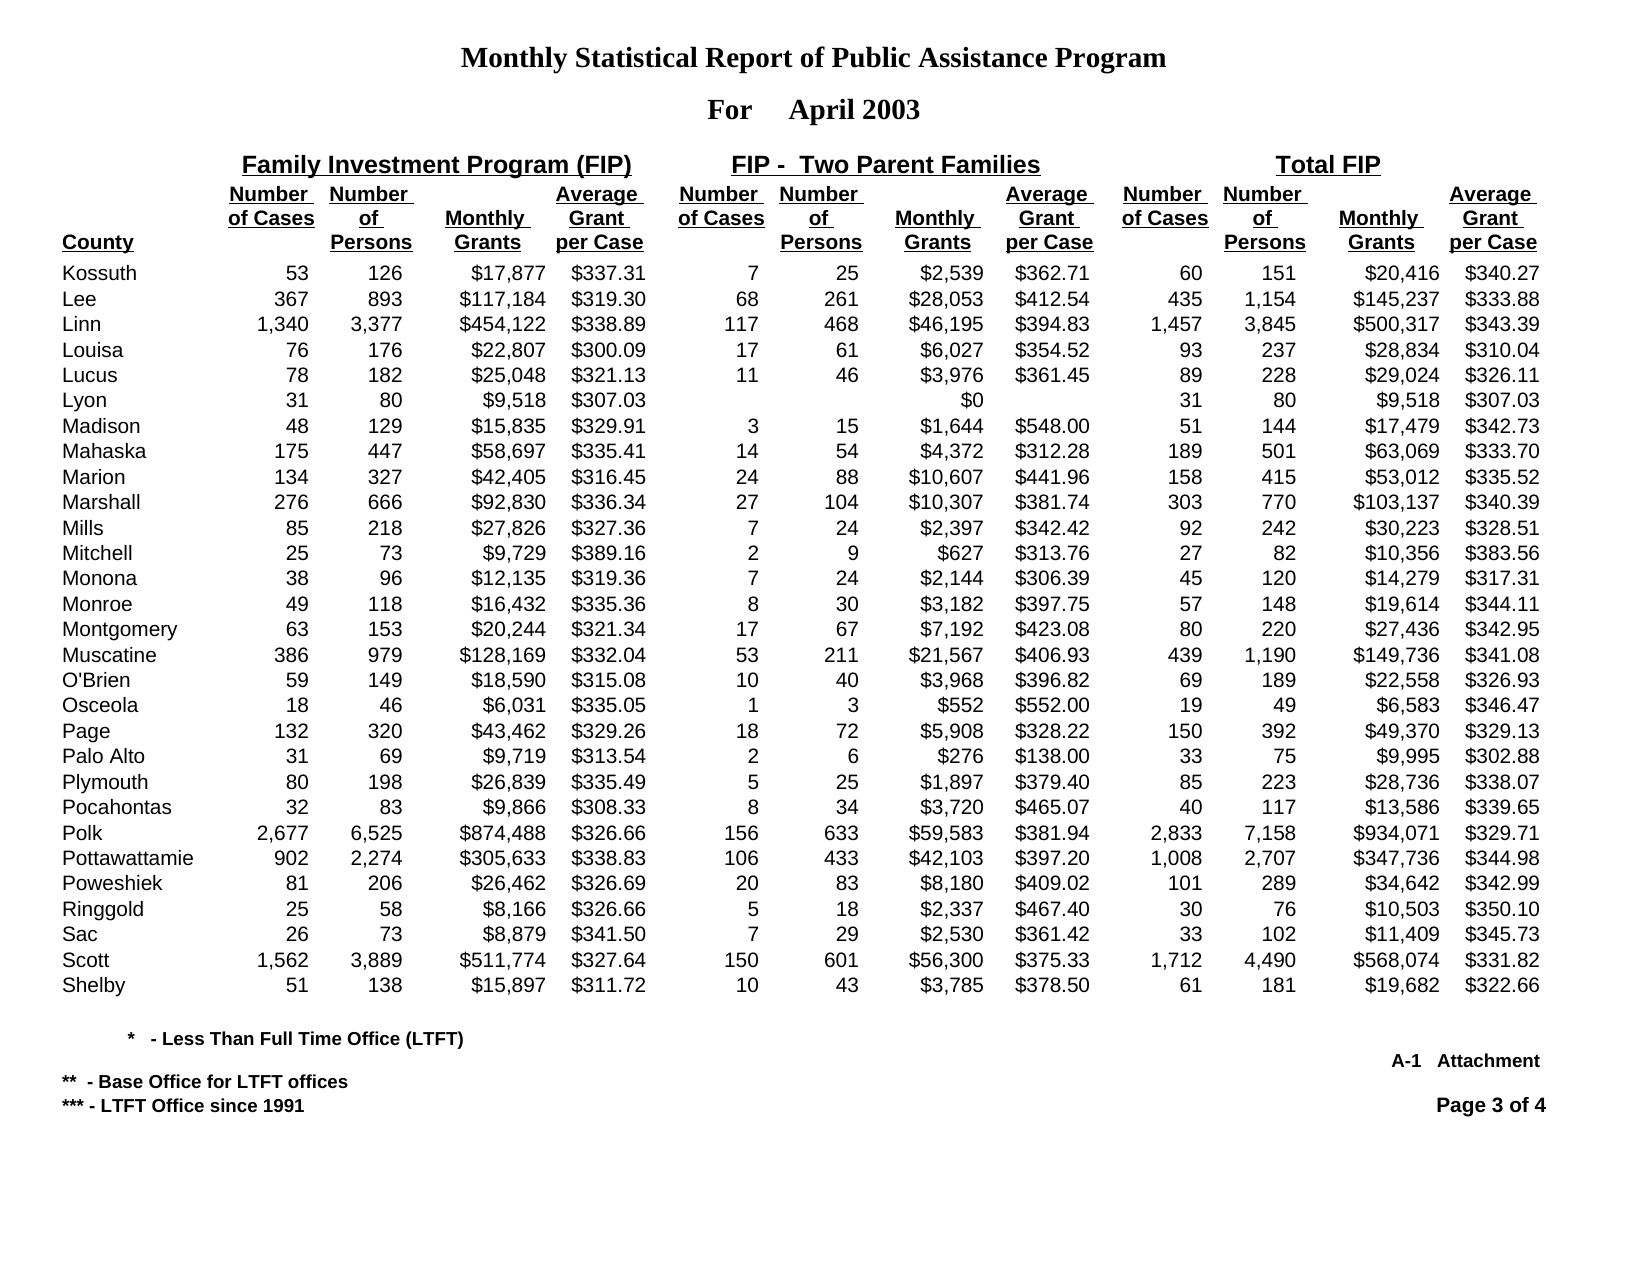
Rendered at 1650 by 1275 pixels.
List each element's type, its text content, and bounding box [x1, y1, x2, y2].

text ** - Base Office for LTFT offices [52, 1071, 1575, 1093]
text of Cases of Monthly Grant of Cases of Monthly Grant of Cases of Monthly Grant [52, 206, 1575, 230]
text Muscatine 386 979 $128,169 $332.04 53 211 $21,567 $406.93 439 1,190 $149,736 $341.08 [52, 642, 1575, 666]
text Monroe 49 118 $16,432 $335.36 8 30 $3,182 $397.75 57 148 $19,614 $344.11 [52, 592, 1575, 616]
text Shelby 51 138 $15,897 $311.72 10 43 $3,785 $378.50 61 181 $19,682 $322.66 [52, 973, 1575, 997]
text Poweshiek 81 206 $26,462 $326.69 20 83 $8,180 $409.02 101 289 $34,642 $342.99 [52, 871, 1575, 895]
text Pocahontas 32 83 $9,866 $308.33 8 34 $3,720 $465.07 40 117 $13,586 $339.65 [52, 795, 1575, 819]
text Polk 2,677 6,525 $874,488 $326.66 156 633 $59,583 $381.94 2,833 7,158 $934,071 $329.71 [52, 820, 1575, 844]
text Palo Alto 31 69 $9,719 $313.54 2 6 $276 $138.00 33 75 $9,995 $302.88 [52, 744, 1575, 768]
text Pottawattamie 902 2,274 $305,633 $338.83 106 433 $42,103 $397.20 1,008 2,707 $347,736 $344.98 [52, 846, 1575, 870]
text Scott 1,562 3,889 $511,774 $327.64 150 601 $56,300 $375.33 1,712 4,490 $568,074 $331.82 [52, 947, 1575, 971]
text A-1 Attachment [52, 1050, 1575, 1071]
text Page 132 320 $43,462 $329.26 18 72 $5,908 $328.22 150 392 $49,370 $329.13 [52, 719, 1575, 743]
text Kossuth 53 126 $17,877 $337.31 7 25 $2,539 $362.71 60 151 $20,416 $340.27 [52, 261, 1575, 285]
text Montgomery 63 153 $20,244 $321.34 17 67 $7,192 $423.08 80 220 $27,436 $342.95 [52, 617, 1575, 641]
text Lee 367 893 $117,184 $319.30 68 261 $28,053 $412.54 435 1,154 $145,237 $333.88 [52, 287, 1575, 311]
text * - Less Than Full Time Office (LTFT) [52, 1028, 1575, 1050]
text Family Investment Program (FIP) FIP - Two Parent Families Total FIP [52, 150, 1575, 179]
text Mills 85 218 $27,826 $327.36 7 24 $2,397 $342.42 92 242 $30,223 $328.51 [52, 515, 1575, 539]
text Linn 1,340 3,377 $454,122 $338.89 117 468 $46,195 $394.83 1,457 3,845 $500,317 $343.39 [52, 312, 1575, 336]
text County Persons Grants per Case Persons Grants per Case Persons Grants per Case [52, 230, 1575, 254]
text For April 2003 [52, 92, 1575, 125]
text Marion 134 327 $42,405 $316.45 24 88 $10,607 $441.96 158 415 $53,012 $335.52 [52, 464, 1575, 488]
text Number Number Average Number Number Average Number Number Average [52, 182, 1575, 206]
text O'Brien 59 149 $18,590 $315.08 10 40 $3,968 $396.82 69 189 $22,558 $326.93 [52, 668, 1575, 692]
text Sac 26 73 $8,879 $341.50 7 29 $2,530 $361.42 33 102 $11,409 $345.73 [52, 922, 1575, 946]
text *** - LTFT Office since 1991 Page 3 of 4 [52, 1093, 1575, 1117]
text Ringgold 25 58 $8,166 $326.66 5 18 $2,337 $467.40 30 76 $10,503 $350.10 [52, 897, 1575, 921]
text Madison 48 129 $15,835 $329.91 3 15 $1,644 $548.00 51 144 $17,479 $342.73 [52, 414, 1575, 438]
text Lyon 31 80 $9,518 $307.03 $0 31 80 $9,518 $307.03 [52, 388, 1575, 412]
text Louisa 76 176 $22,807 $300.09 17 61 $6,027 $354.52 93 237 $28,834 $310.04 [52, 337, 1575, 361]
text Plymouth 80 198 $26,839 $335.49 5 25 $1,897 $379.40 85 223 $28,736 $338.07 [52, 769, 1575, 793]
text Marshall 276 666 $92,830 $336.34 27 104 $10,307 $381.74 303 770 $103,137 $340.39 [52, 490, 1575, 514]
text Monthly Statistical Report of Public Assistance Program [52, 40, 1575, 73]
text Mitchell 25 73 $9,729 $389.16 2 9 $627 $313.76 27 82 $10,356 $383.56 [52, 541, 1575, 565]
text Monona 38 96 $12,135 $319.36 7 24 $2,144 $306.39 45 120 $14,279 $317.31 [52, 566, 1575, 590]
text Osceola 18 46 $6,031 $335.05 1 3 $552 $552.00 19 49 $6,583 $346.47 [52, 693, 1575, 717]
text Mahaska 175 447 $58,697 $335.41 14 54 $4,372 $312.28 189 501 $63,069 $333.70 [52, 439, 1575, 463]
text Lucus 78 182 $25,048 $321.13 11 46 $3,976 $361.45 89 228 $29,024 $326.11 [52, 363, 1575, 387]
